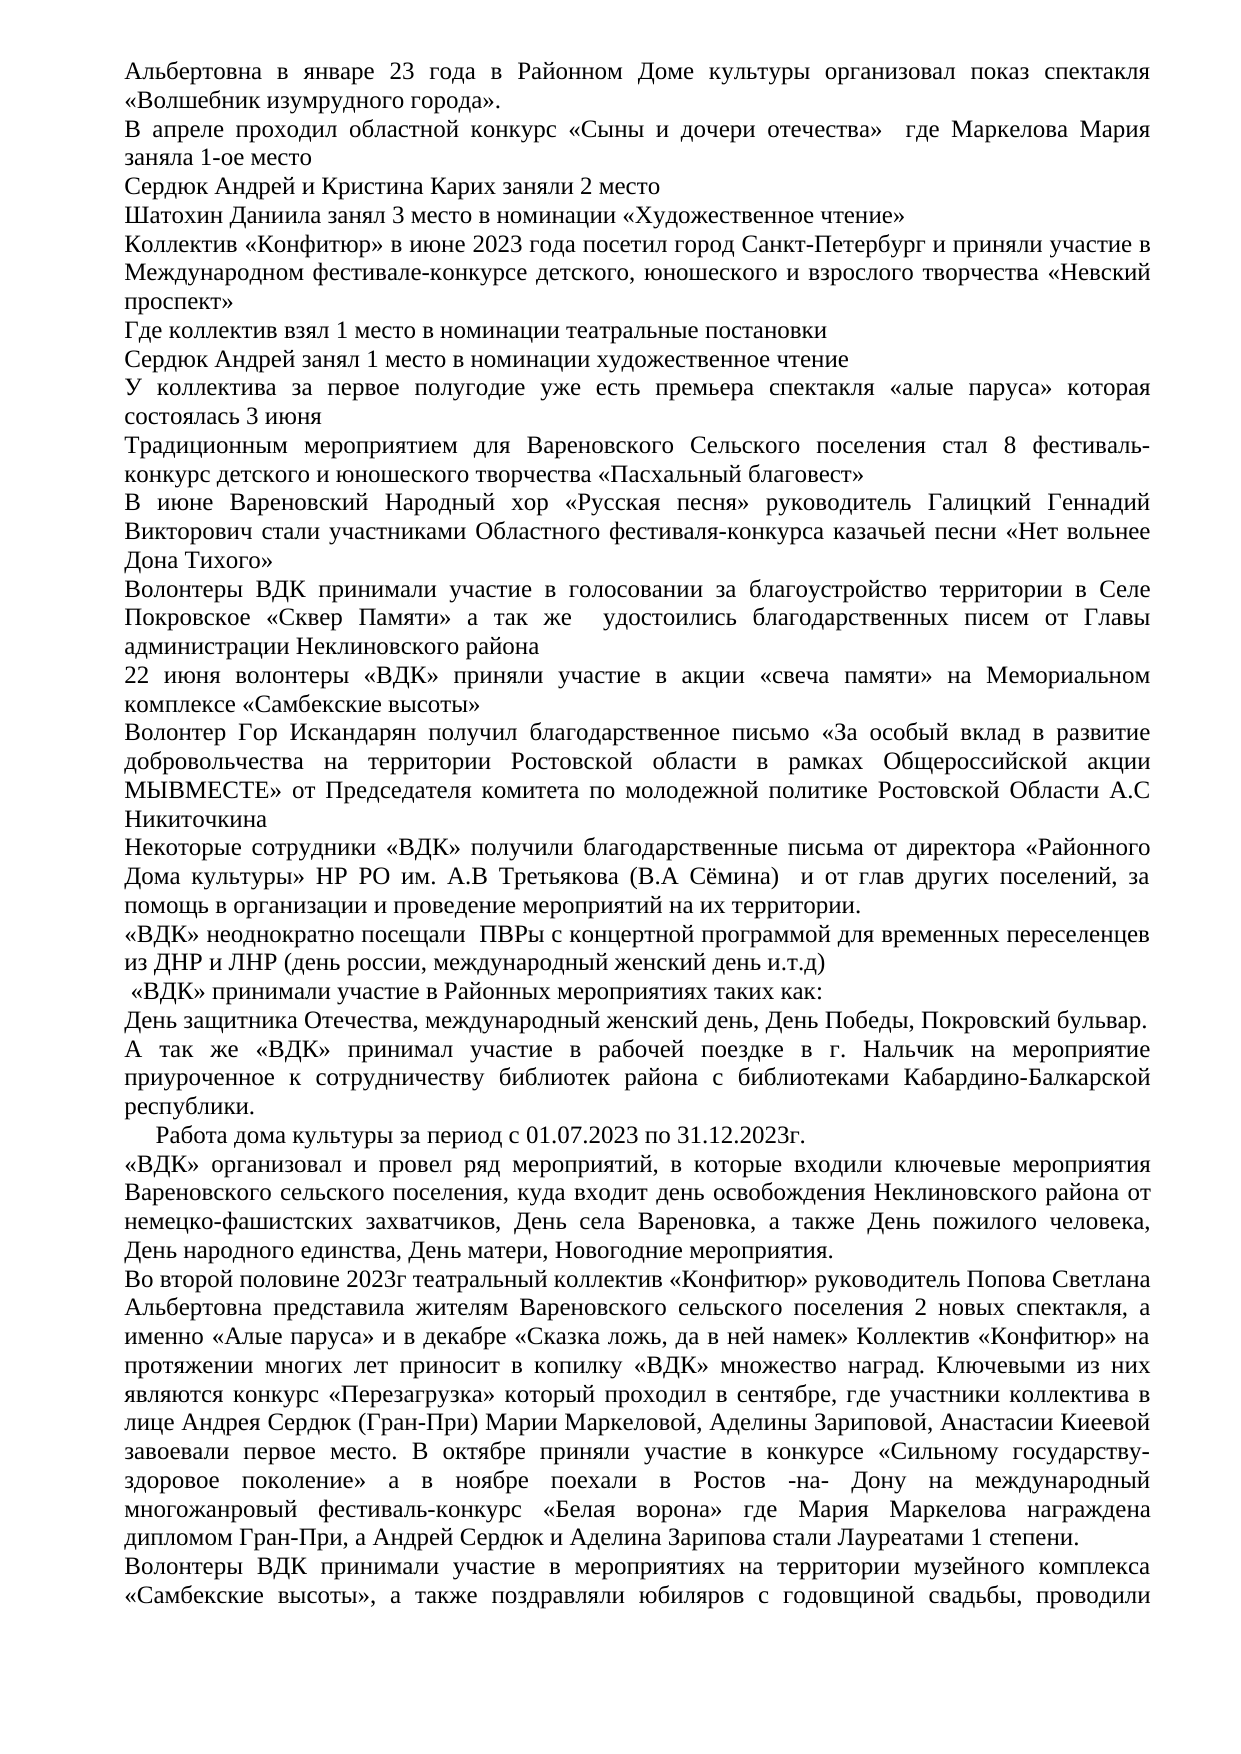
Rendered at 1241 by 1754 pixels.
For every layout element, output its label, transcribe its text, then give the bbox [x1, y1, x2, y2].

text Коллектив «Конфитюр» в июне 2023 года посетил город Санкт-Петербург и приняли участие в Международном фестивале-конкурсе детского, юношеского и взрослого творчества «Невский проспект» [124, 229, 1152, 315]
text В июне Вареновский Народный хор «Русская песня» руководитель Галицкий Геннадий Викторович стали участниками Областного фестиваля-конкурса казачьей песни «Нет вольнее Дона Тихого» [124, 487, 1152, 574]
text День защитника Отечества, международный женский день, День Победы, Покровский бульвар. [124, 1005, 1152, 1034]
text Шатохин Даниила занял 3 место в номинации «Художественное чтение» [124, 200, 1152, 229]
text Волонтер Гор Искандарян получил благодарственное письмо «За особый вклад в развитие добровольчества на территории Ростовской области в рамках Общероссийской акции МЫВМЕСТЕ» от Председателя комитета по молодежной политике Ростовской Области А.С Никиточкина [124, 717, 1152, 832]
text «ВДК» принимали участие в Районных мероприятиях таких как: [124, 976, 1152, 1005]
text Работа дома культуры за период с 01.07.2023 по 31.12.2023г. [124, 1120, 1152, 1149]
text У коллектива за первое полугодие уже есть премьера спектакля «алые паруса» которая состоялась 3 июня [124, 372, 1152, 430]
text «ВДК» организовал и провел ряд мероприятий, в которые входили ключевые мероприятия Вареновского сельского поселения, куда входит день освобождения Неклиновского района от немецко-фашистских захватчиков, День села Вареновка, а также День пожилого человека, День народного единства, День матери, Новогодние мероприятия. [124, 1149, 1152, 1264]
text Где коллектив взял 1 место в номинации театральные постановки [124, 315, 1152, 344]
text Волонтеры ВДК принимали участие в голосовании за благоустройство территории в Селе Покровское «Сквер Памяти» а так же удостоились благодарственных писем от Главы администрации Неклиновского района [124, 574, 1152, 660]
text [124, 1551, 1152, 1609]
text В апреле проходил областной конкурс «Сыны и дочери отечества» где Маркелова Мария заняла 1-ое место [124, 114, 1152, 171]
text А так же «ВДК» принимал участие в рабочей поездке в г. Нальчик на мероприятие приуроченное к сотрудничеству библиотек района с библиотеками Кабардино-Балкарской республики. [124, 1034, 1152, 1120]
text Некоторые сотрудники «ВДК» получили благодарственные письма от директора «Районного Дома культуры» НР РО им. А.В Третьякова (В.А Сёмина) и от глав других поселений, за помощь в организации и проведение мероприятий на их территории. [124, 832, 1152, 919]
text Традиционным мероприятием для Вареновского Сельского поселения стал 8 фестиваль-конкурс детского и юношеского творчества «Пасхальный благовест» [124, 430, 1152, 487]
text Сердюк Андрей занял 1 место в номинации художественное чтение [124, 344, 1152, 372]
text 22 июня волонтеры «ВДК» приняли участие в акции «свеча памяти» на Мемориальном комплексе «Самбекские высоты» [124, 660, 1152, 717]
text Сердюк Андрей и Кристина Карих заняли 2 место [124, 171, 1152, 200]
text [124, 56, 1152, 114]
text Во второй половине 2023г театральный коллектив «Конфитюр» руководитель Попова Светлана Альбертовна представила жителям Вареновского сельского поселения 2 новых спектакля, а именно «Алые паруса» и в декабре «Сказка ложь, да в ней намек» Коллектив «Конфитюр» на протяжении многих лет приносит в копилку «ВДК» множество наград. Ключевыми из них являются конкурс «Перезагрузка» который проходил в сентябре, где участники коллектива в лице Андрея Сердюк (Гран-При) Марии Маркеловой, Аделины Зариповой, Анастасии Киеевой завоевали первое место. В октябре приняли участие в конкурсе «Сильному государству- здоровое поколение» а в ноябре поехали в Ростов -на- Дону на международный многожанровый фестиваль-конкурс «Белая ворона» где Мария Маркелова награждена дипломом Гран-При, а Андрей Сердюк и Аделина Зарипова стали Лауреатами 1 степени. [124, 1264, 1152, 1551]
text «ВДК» неоднократно посещали ПВРы с концертной программой для временных переселенцев из ДНР и ЛНР (день россии, международный женский день и.т.д) [124, 919, 1152, 976]
